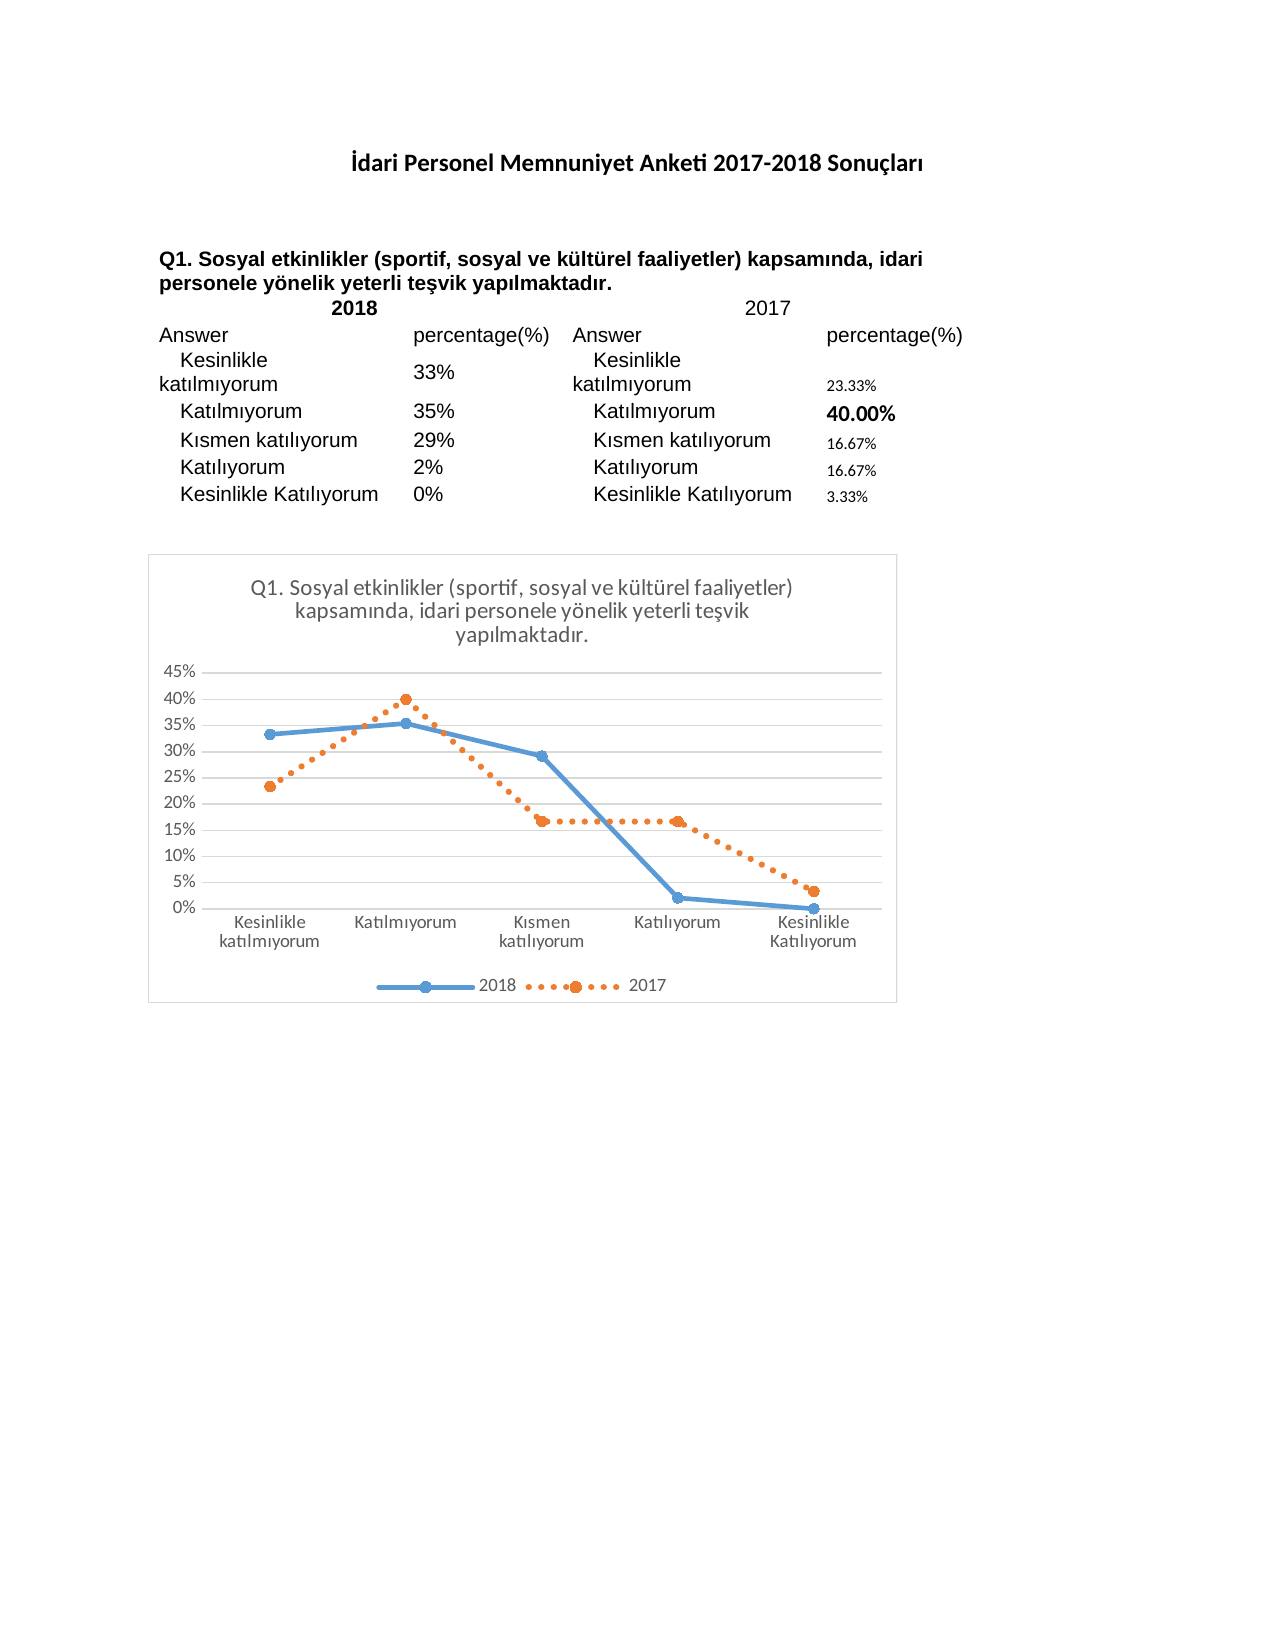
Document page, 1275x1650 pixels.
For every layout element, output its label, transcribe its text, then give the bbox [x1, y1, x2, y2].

table_cell 16.67% [815, 427, 974, 453]
table_cell percentage(%) [815, 321, 974, 348]
table_cell Answer [561, 321, 815, 348]
table_cell Katılıyorum [561, 454, 815, 480]
table_cell 40.00% [815, 396, 974, 427]
table_cell Kesinlikle Katılıyorum [561, 480, 815, 507]
table_cell 23.33% [815, 348, 974, 396]
table_cell Answer [148, 321, 402, 348]
table_cell Kısmen katılıyorum [561, 427, 815, 453]
table_cell Kesinlikle katılmıyorum [561, 348, 815, 396]
table_cell Kesinlikle katılmıyorum [148, 348, 402, 396]
table_cell 2018 [148, 295, 561, 321]
table_cell Katılıyorum [148, 454, 402, 480]
table_header Q1. Sosyal etkinlikler (sportif, sosyal ve kültürel faaliyetler) kapsamında, idari personele yönelik yeterli teşvik yapılmaktadır. [148, 247, 974, 295]
table_cell 2% [402, 454, 561, 480]
table_cell 0% [402, 480, 561, 507]
text İdari Personel Memnuniyet Anketi 2017-2018 Sonuçları [148, 148, 1127, 178]
table_cell percentage(%) [402, 321, 561, 348]
table_cell Katılmıyorum [561, 396, 815, 427]
table_cell Katılmıyorum [148, 396, 402, 427]
table_cell Kısmen katılıyorum [148, 427, 402, 453]
table_cell 16.67% [815, 454, 974, 480]
table_cell 3.33% [815, 480, 974, 507]
table_cell 29% [402, 427, 561, 453]
table_cell Kesinlikle Katılıyorum [148, 480, 402, 507]
table_cell 2017 [561, 295, 974, 321]
table_cell 33% [402, 348, 561, 396]
table_cell 35% [402, 396, 561, 427]
